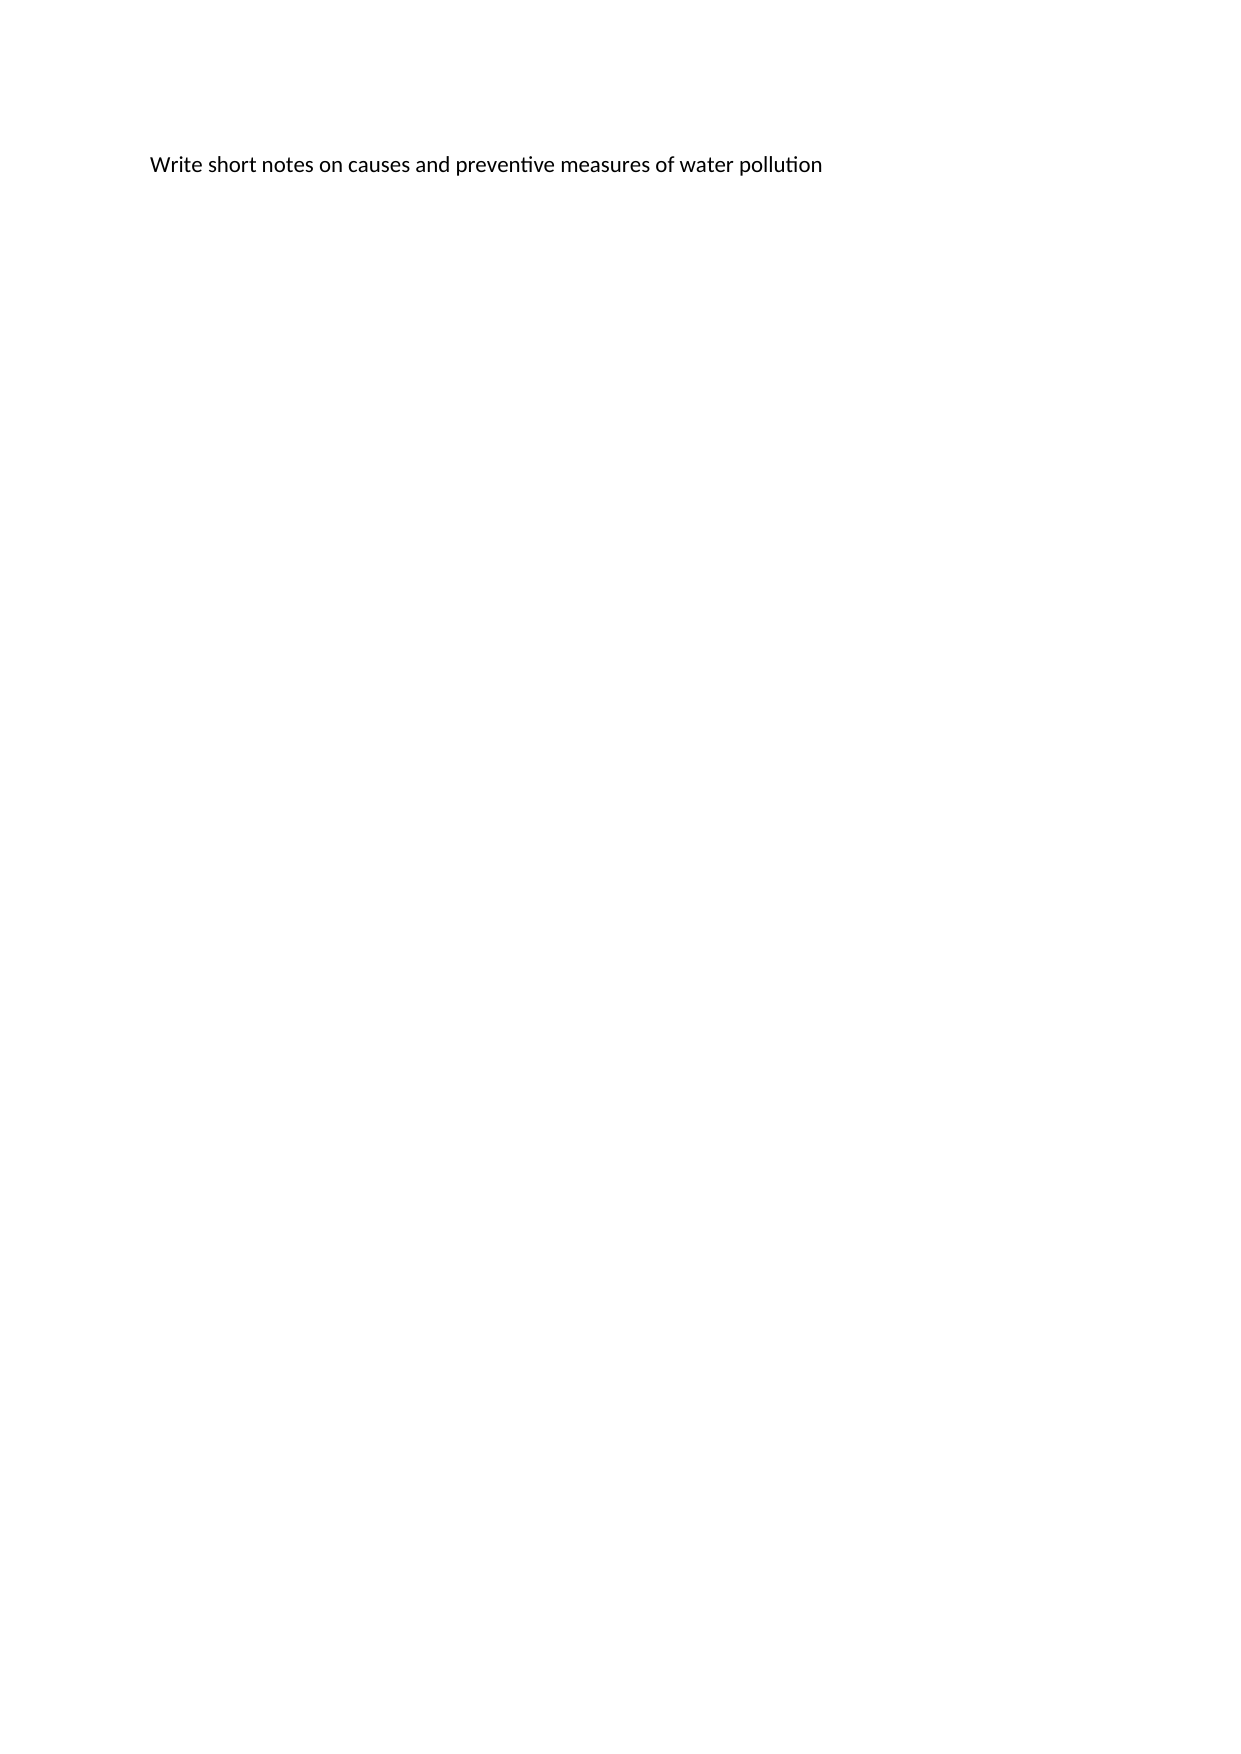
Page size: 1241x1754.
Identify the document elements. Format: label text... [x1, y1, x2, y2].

text Write short notes on causes and preventive measures of water pollution [150, 150, 1090, 178]
